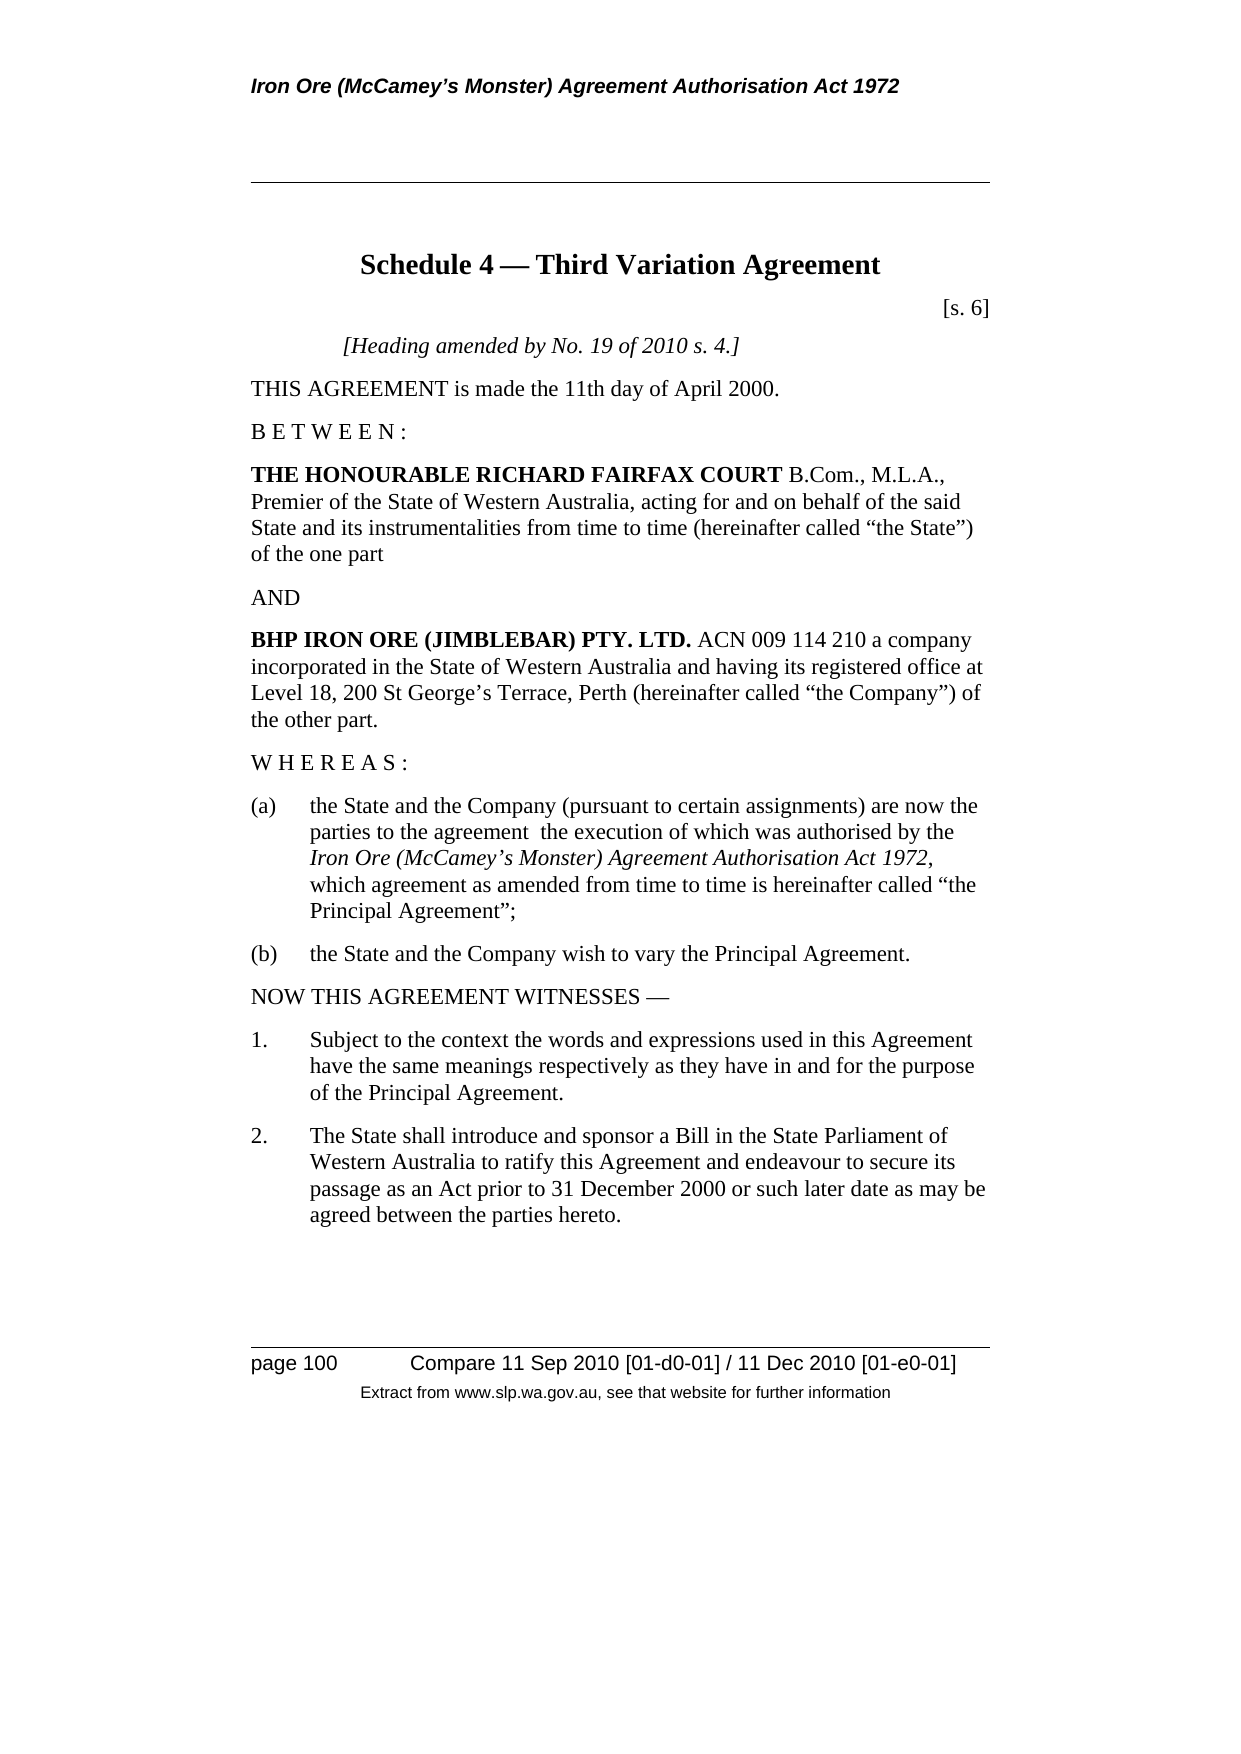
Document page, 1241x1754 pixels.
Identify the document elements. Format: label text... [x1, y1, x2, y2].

text NOW THIS AGREEMENT WITNESSES — [251, 983, 990, 1009]
text W H E R E A S : [251, 749, 990, 775]
text AND [251, 583, 990, 610]
text (b) the State and the Company wish to vary the Principal Agreement. [251, 940, 990, 966]
text 1. Subject to the context the words and expressions used in this Agreement have the same meanings respectively as they have in and for the purpose of the Principal Agreement. [251, 1026, 990, 1105]
text BHP IRON ORE (JIMBLEBAR) PTY. LTD. ACN 009 114 210 a company incorporated in the State of Western Australia and having its registered office at Level 18, 200 St George’s Terrace, Perth (hereinafter called “the Company”) of the other part. [251, 627, 990, 732]
subtitle [Heading amended by No. 19 of 2010 s. 4.] [251, 332, 990, 359]
text 2. The State shall introduce and sponsor a Bill in the State Parliament of Western Australia to ratify this Agreement and endeavour to secure its passage as an Act prior to 31 December 2000 or such later date as may be agreed between the parties hereto. [251, 1122, 990, 1227]
text (a) the State and the Company (pursuant to certain assignments) are now the parties to the agreement the execution of which was authorised by the Iron Ore (McCamey’s Monster) Agreement Authorisation Act 1972, which agreement as amended from time to time is hereinafter called “the Principal Agreement”; [251, 792, 990, 923]
subtitle Schedule 4 — Third Variation Agreement [251, 247, 990, 281]
text THE HONOURABLE RICHARD FAIRFAX COURT B.Com., M.L.A., Premier of the State of Western Australia, acting for and on behalf of the said State and its instrumentalities from time to time (hereinafter called “the State”) of the one part [251, 461, 990, 567]
text B E T W E E N : [251, 418, 990, 445]
text [s. 6] [251, 293, 990, 320]
text THIS AGREEMENT is made the 11th day of April 2000. [251, 375, 990, 402]
